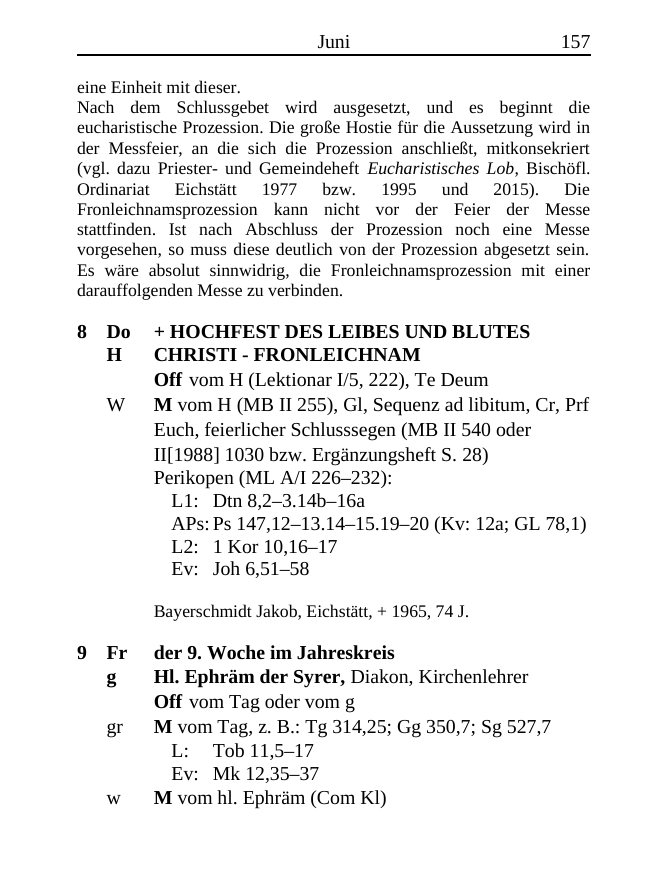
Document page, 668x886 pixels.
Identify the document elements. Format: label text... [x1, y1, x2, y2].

text g Hl. Ephräm der Syrer, Diakon, Kirchenlehrer [106, 664, 591, 689]
text Perikopen (ML A/I 226–232): [153, 466, 591, 489]
text L1: Dtn 8,2–3.14b–16a [171, 489, 591, 512]
text APs: Ps 147,12–13.14–15.19–20 (Kv: 12a; GL 78,1) [171, 512, 591, 534]
text Off vom H (Lektionar I/5, 222), Te Deum [106, 366, 591, 391]
text L: Tob 11,5–17 [171, 739, 591, 762]
text H CHRISTI - FRONLEICHNAM [77, 343, 591, 366]
text Ev: Joh 6,51–58 [171, 557, 591, 580]
text Ev: Mk 12,35–37 [171, 762, 591, 784]
text gr M vom Tag, z. B.: Tg 314,25; Gg 350,7; Sg 527,7 [106, 714, 591, 739]
text L2: 1 Kor 10,16–17 [171, 534, 591, 557]
text 8 Do + HOCHFEST DES LEIBES UND BLUTES [77, 321, 591, 343]
text Bayerschmidt Jakob, Eichstätt, + 1965, 74 J. [153, 601, 591, 621]
text Off vom Tag oder vom g [153, 689, 591, 714]
text Nach dem Schlussgebet wird ausgesetzt, und es beginnt die eucharistische Prozession. Die große Hostie für die Aussetzung wird in der Messfeier, an die sich die Prozession anschließt, mitkonsekriert (vgl. dazu Priester- und Gemeindeheft Eucharistisches Lob, Bischöfl. Ordinariat Eichstätt 1977 bzw. 1995 und 2015). Die Fronleichnamsprozession kann nicht vor der Feier der Messe stattfinden. Ist nach Abschluss der Prozession noch eine Messe vorgesehen, so muss diese deutlich von der Prozession abgesetzt sein. Es wäre absolut sinnwidrig, die Fronleichnamsprozession mit einer darauffolgenden Messe zu verbinden. [77, 97, 591, 300]
text 9 Fr der 9. Woche im Jahreskreis [77, 641, 591, 664]
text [77, 77, 591, 97]
text W M vom H (MB II 255), Gl, Sequenz ad libitum, Cr, Prf Euch, feierlicher Schlusssegen (MB II 540 oder II[1988] 1030 bzw. Ergänzungsheft S. 28) [106, 391, 591, 466]
text w M vom hl. Ephräm (Com Kl) [106, 784, 591, 809]
